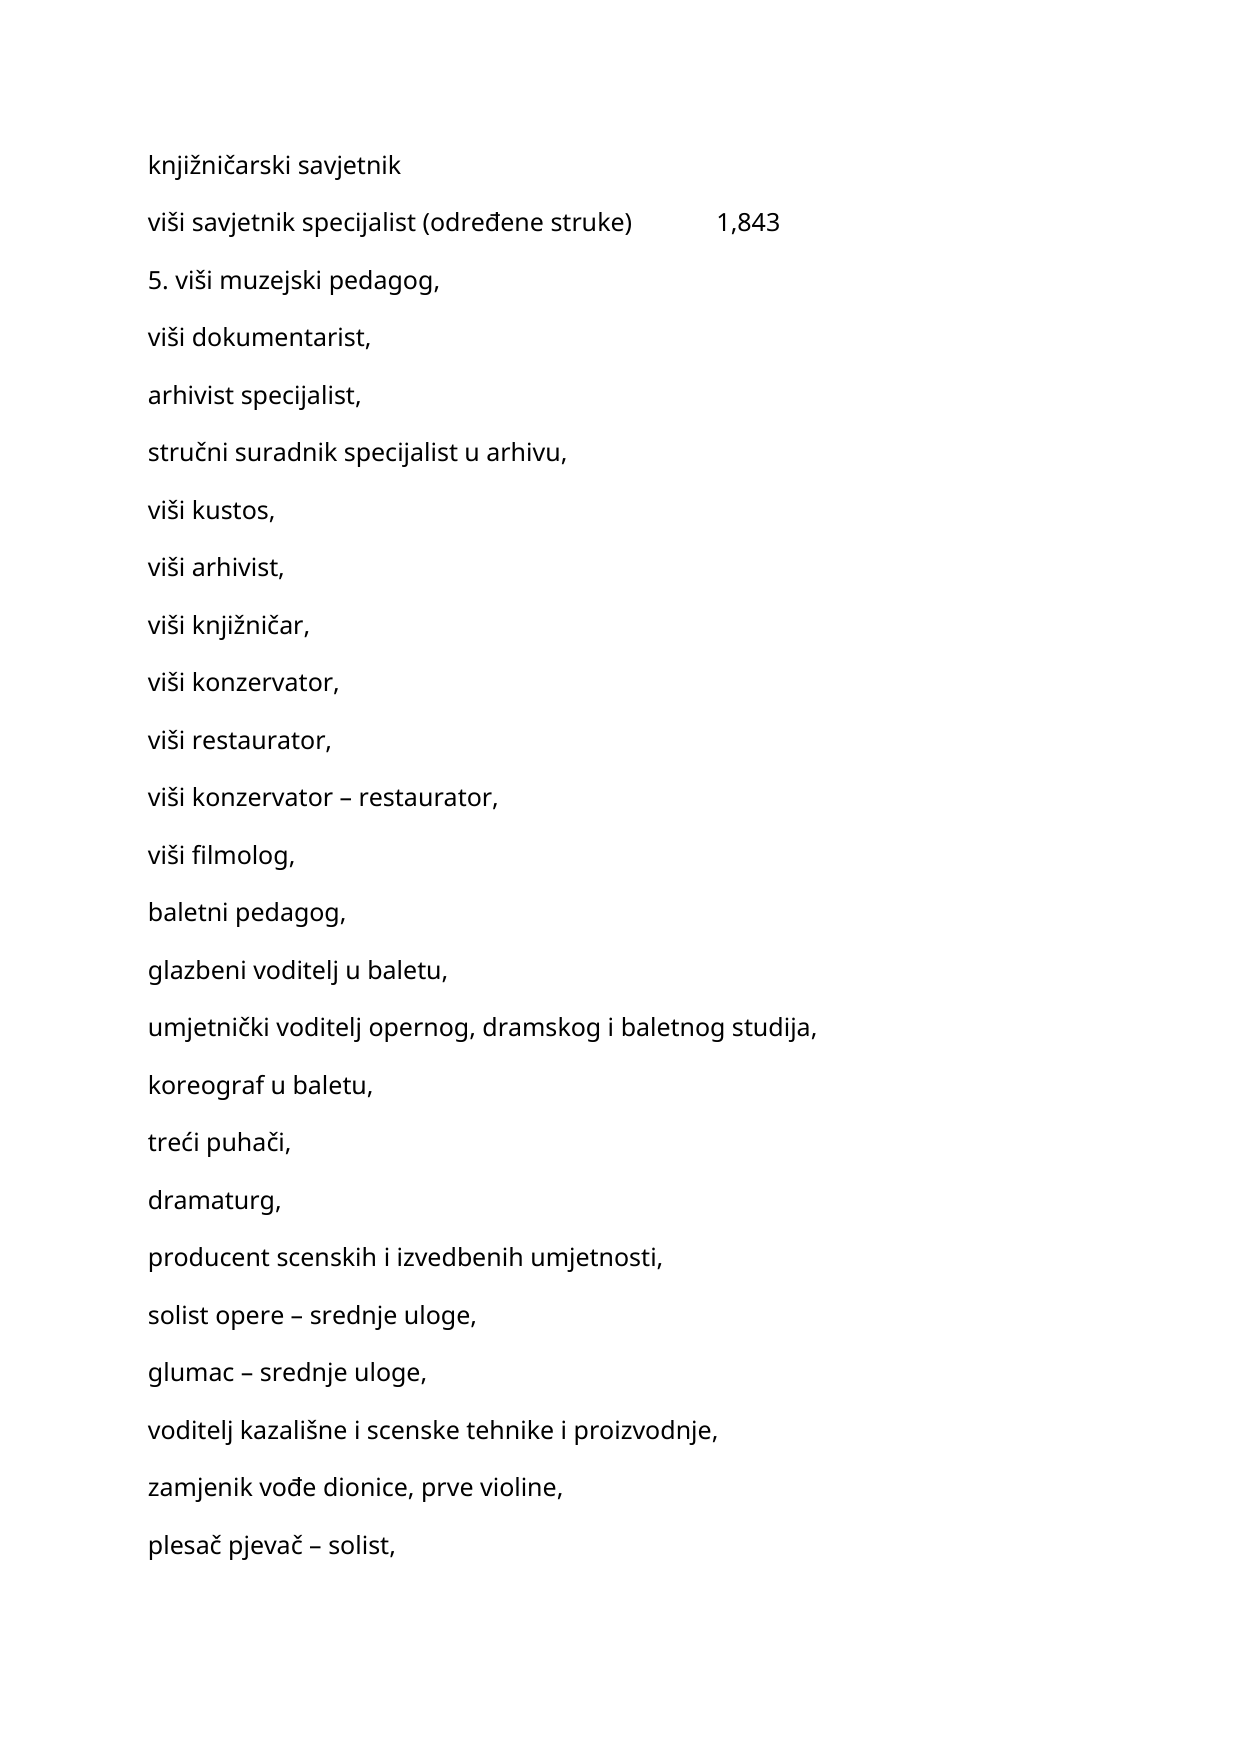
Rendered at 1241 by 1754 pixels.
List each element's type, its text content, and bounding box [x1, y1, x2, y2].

text solist opere – srednje uloge, [148, 1298, 1093, 1332]
text knjižničarski savjetnik [148, 148, 1093, 182]
text viši kustos, [148, 493, 1093, 527]
text viši savjetnik specijalist (određene struke) 1,843 [148, 205, 1093, 239]
text zamjenik vođe dionice, prve violine, [148, 1470, 1093, 1504]
text 5. viši muzejski pedagog, [148, 263, 1093, 297]
text viši knjižničar, [148, 608, 1093, 642]
text producent scenskih i izvedbenih umjetnosti, [148, 1240, 1093, 1274]
text baletni pedagog, [148, 895, 1093, 929]
text glazbeni voditelj u baletu, [148, 953, 1093, 987]
text stručni suradnik specijalist u arhivu, [148, 435, 1093, 469]
text viši arhivist, [148, 550, 1093, 584]
text glumac – srednje uloge, [148, 1355, 1093, 1389]
text viši restaurator, [148, 723, 1093, 757]
text viši dokumentarist, [148, 320, 1093, 354]
text viši konzervator – restaurator, [148, 780, 1093, 814]
text arhivist specijalist, [148, 378, 1093, 412]
text voditelj kazališne i scenske tehnike i proizvodnje, [148, 1413, 1093, 1447]
text viši konzervator, [148, 665, 1093, 699]
text dramaturg, [148, 1183, 1093, 1217]
text viši filmolog, [148, 838, 1093, 872]
text umjetnički voditelj opernog, dramskog i baletnog studija, [148, 1010, 1093, 1044]
text plesač pjevač – solist, [148, 1528, 1093, 1562]
text koreograf u baletu, [148, 1068, 1093, 1102]
text treći puhači, [148, 1125, 1093, 1159]
